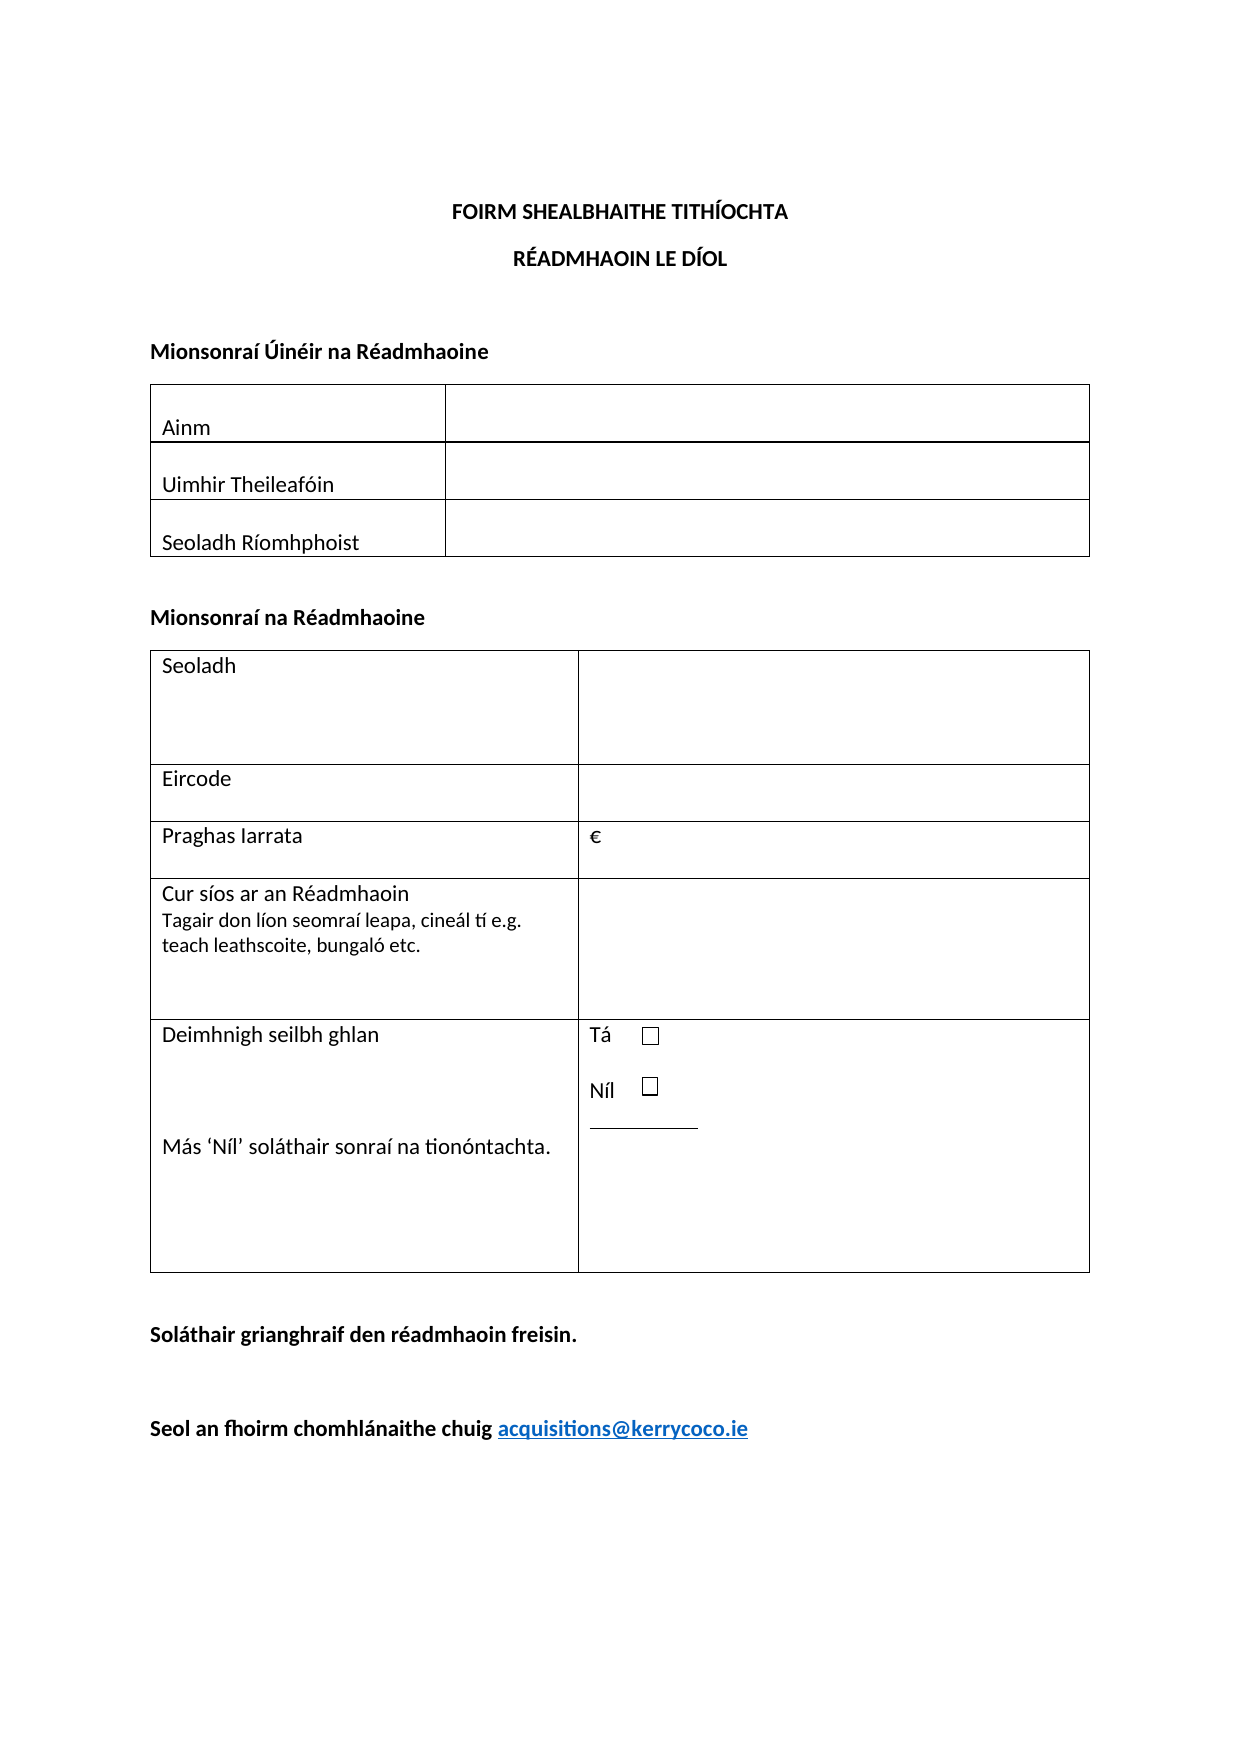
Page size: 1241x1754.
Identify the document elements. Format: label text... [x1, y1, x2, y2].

table_cell Praghas Iarrata [151, 822, 578, 878]
table_cell [579, 879, 1089, 1019]
table_cell Deimhnigh seilbh ghlan Más ‘Níl’ soláthair sonraí na tionóntachta. [151, 1020, 578, 1272]
table_cell [579, 765, 1089, 821]
table_cell [446, 443, 1089, 498]
table_cell [446, 500, 1089, 556]
table_header [579, 651, 1089, 763]
table_cell € [579, 822, 1089, 878]
table_header Ainm [151, 385, 445, 441]
text RÉADMHAOIN LE DÍOL [150, 244, 1090, 272]
table_cell Cur síos ar an Réadmhaoin Tagair don líon seomraí leapa, cineál tí e.g. teach leathscoite, bungaló etc. [151, 879, 578, 1019]
table_cell Seoladh Ríomhphoist [151, 500, 445, 556]
table_cell Uimhir Theileafóin [151, 443, 445, 498]
table_cell Tá Níl [579, 1020, 1089, 1272]
text Mionsonraí Úinéir na Réadmhaoine [150, 337, 1090, 366]
table_header Seoladh [151, 651, 578, 763]
text FOIRM SHEALBHAITHE TITHÍOCHTA [150, 197, 1090, 225]
table_header [446, 385, 1089, 441]
table_cell Eircode [151, 765, 578, 821]
text Mionsonraí na Réadmhaoine [150, 603, 1090, 632]
text Soláthair grianghraif den réadmhaoin freisin. [150, 1320, 1090, 1348]
text Seol an fhoirm chomhlánaithe chuig acquisitions@kerrycoco.ie [150, 1414, 1090, 1442]
